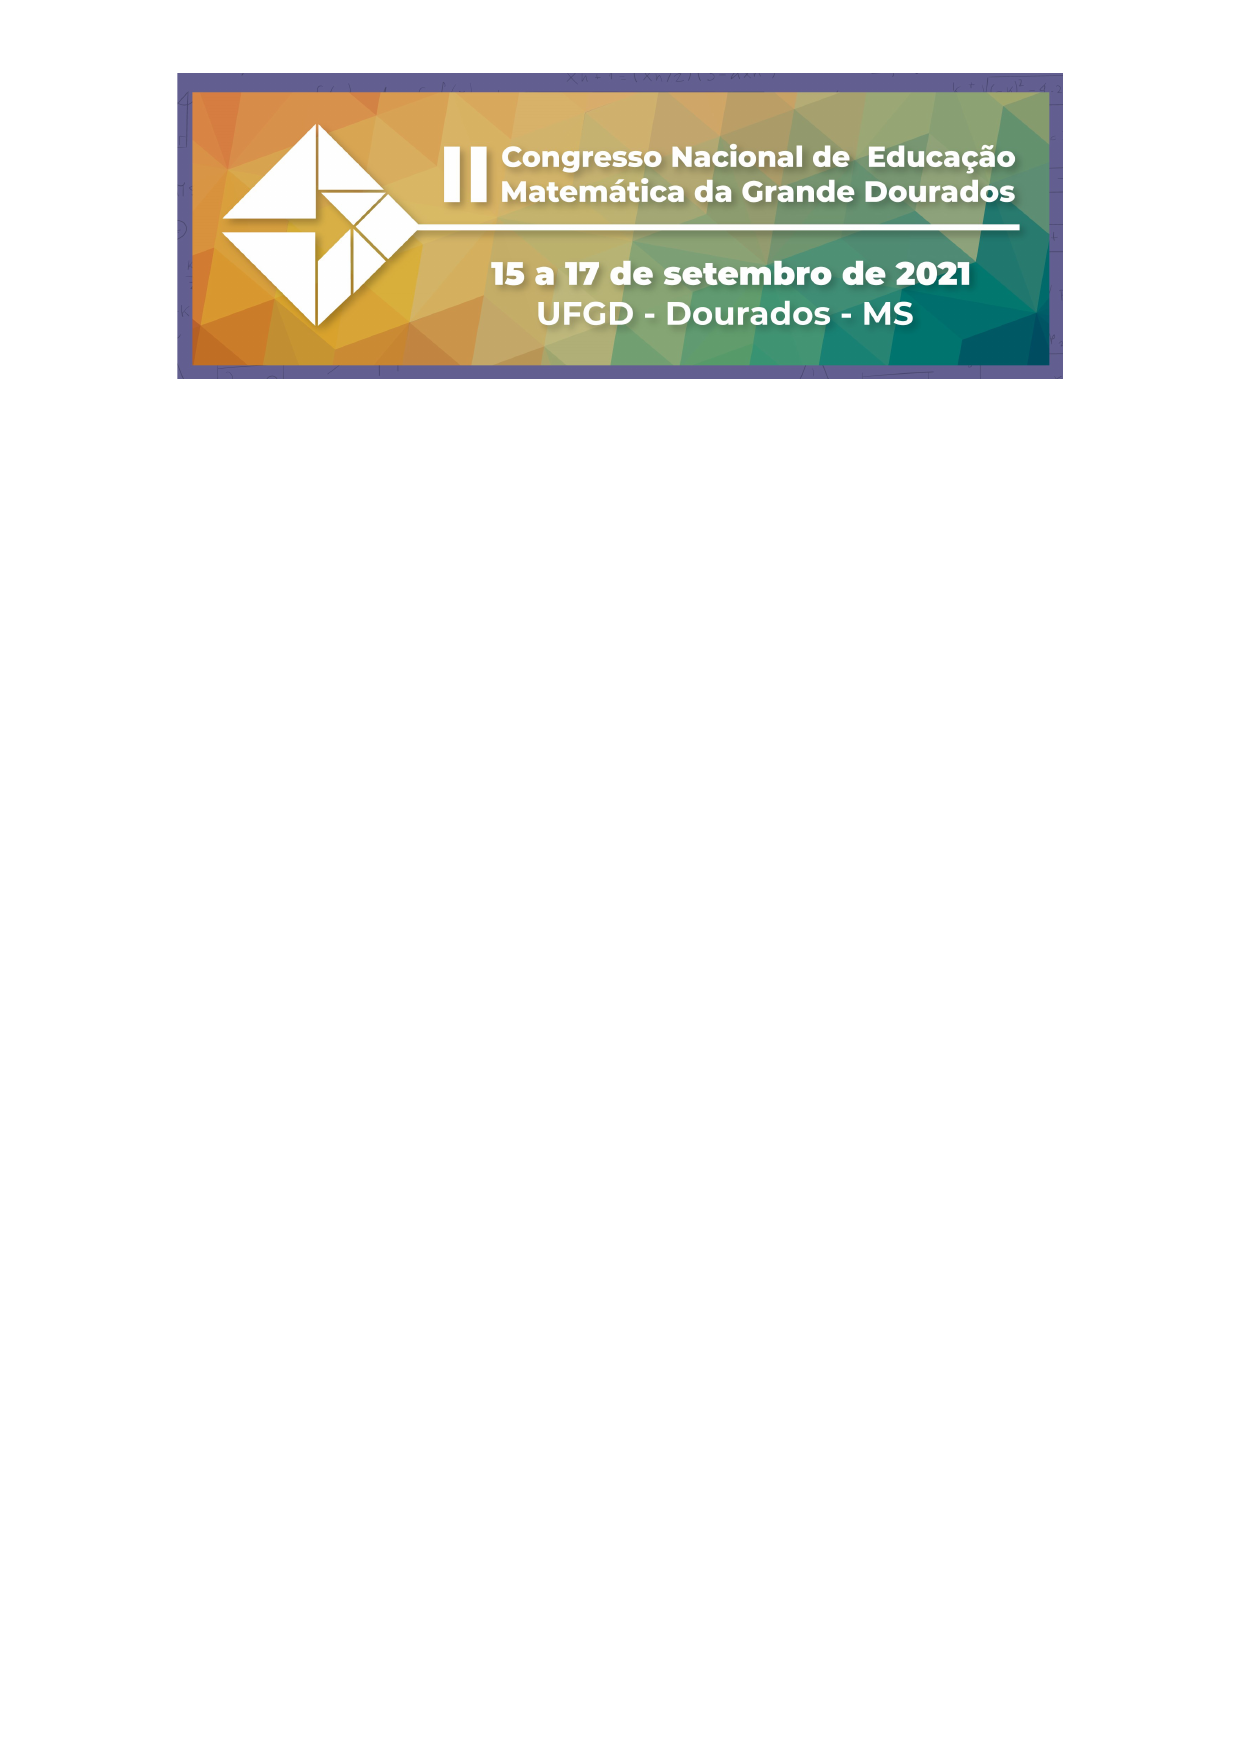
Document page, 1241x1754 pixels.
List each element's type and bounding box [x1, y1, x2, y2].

picture [177, 73, 1063, 379]
